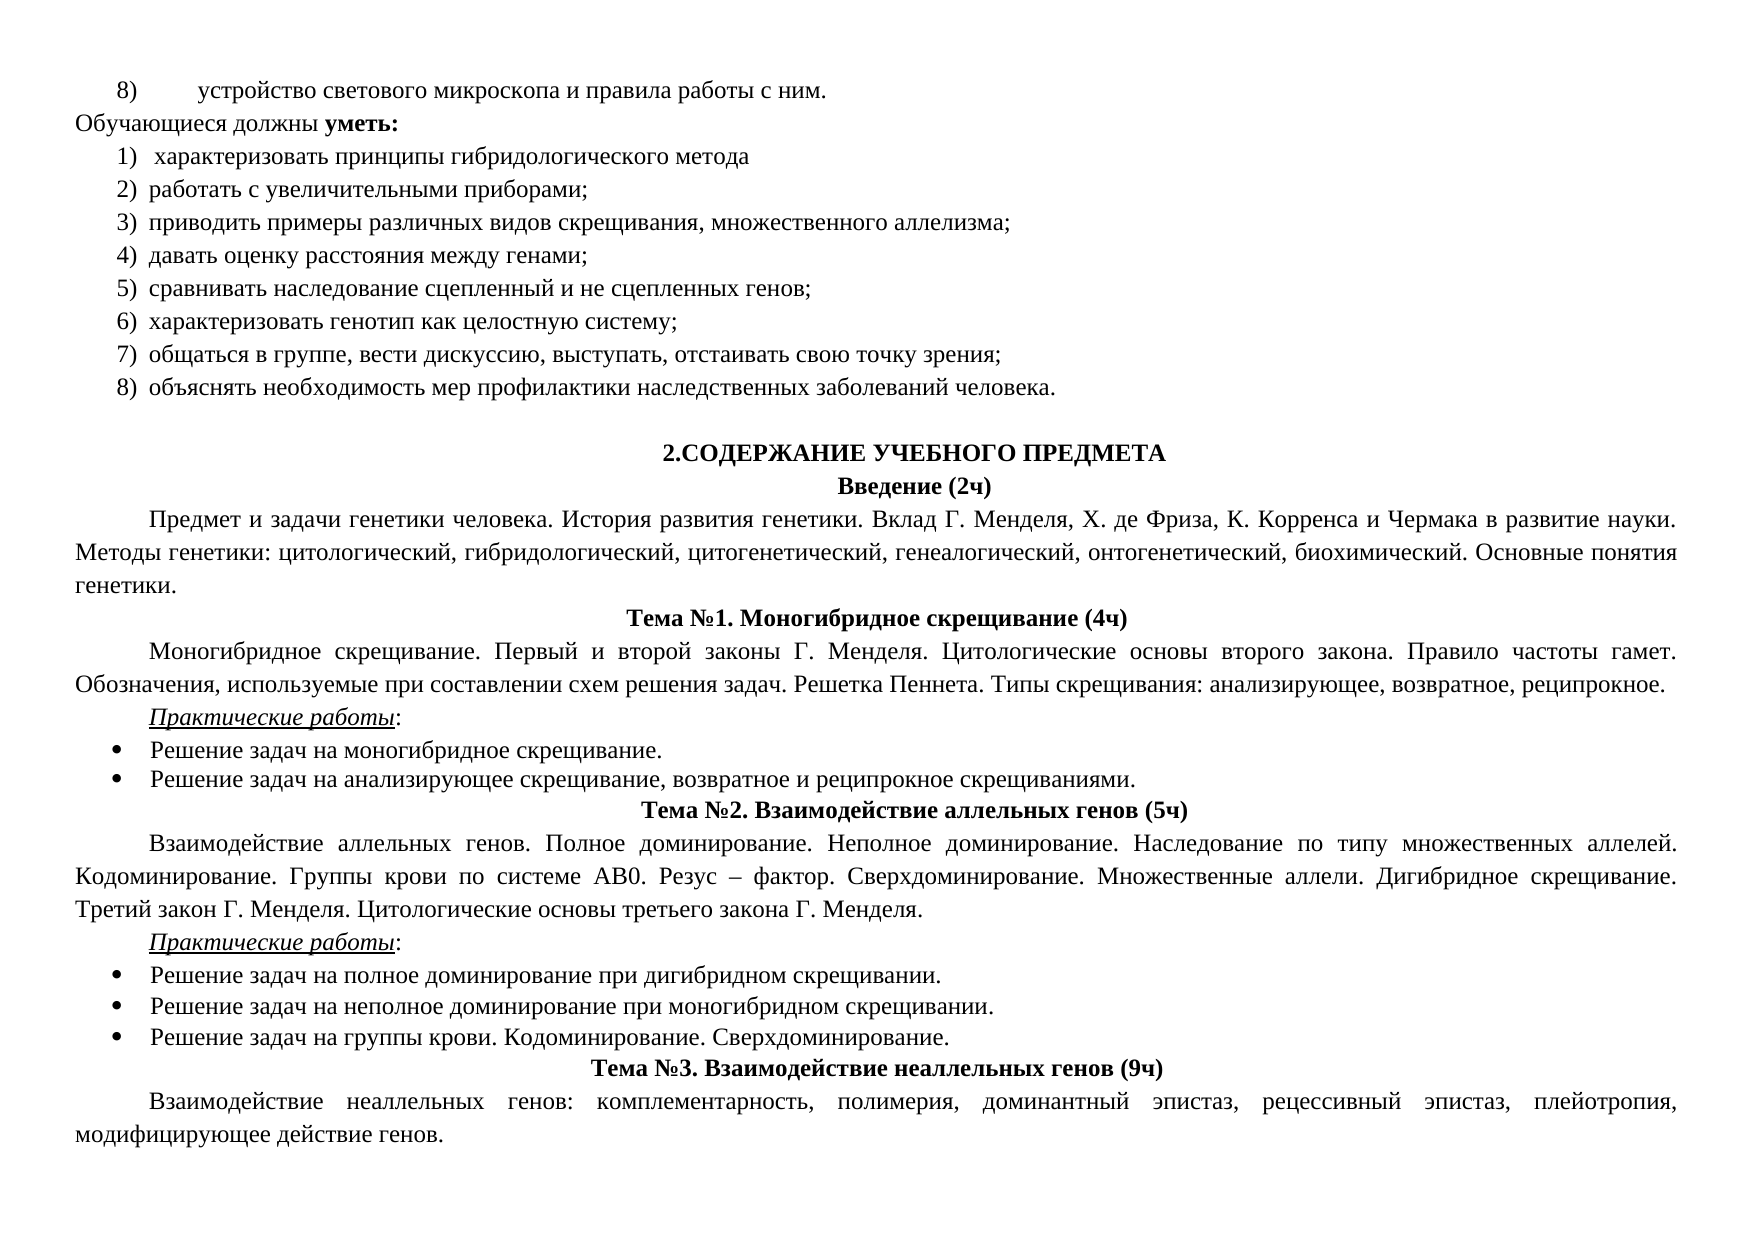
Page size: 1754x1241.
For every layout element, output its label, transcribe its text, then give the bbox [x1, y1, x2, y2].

list Решение задач на полное доминирование при дигибридном скрещивании. [112, 960, 1679, 989]
text Обучающиеся должны уметь: [75, 108, 1666, 137]
text Предмет и задачи генетики человека. История развития генетики. Вклад Г. Менделя, Х. де Фриза, К. Корренса и Чермака в развитие науки. Методы генетики: цитологический, гибридологический, цитогенетический, генеалогический, онтогенетический, биохимический. Основные понятия генетики. [75, 504, 1679, 599]
list давать оценку расстояния между генами; [116, 240, 1666, 269]
text Практические работы: [75, 927, 1679, 956]
list Решение задач на группы крови. Кодоминирование. Сверхдоминирование. [112, 1022, 1679, 1051]
list устройство светового микроскопа и правила работы с ним. [116, 75, 1666, 104]
list Решение задач на моногибридное скрещивание. [112, 735, 1679, 764]
list сравнивать наследование сцепленный и не сцепленных генов; [116, 273, 1666, 302]
list характеризовать генотип как целостную систему; [116, 306, 1666, 335]
text Практические работы: [75, 702, 1679, 731]
list общаться в группе, вести дискуссию, выступать, отстаивать свою точку зрения; [116, 339, 1666, 368]
list Решение задач на анализирующее скрещивание, возвратное и реципрокное скрещиваниями. [112, 764, 1679, 793]
list работать с увеличительными приборами; [116, 174, 1666, 203]
list приводить примеры различных видов скрещивания, множественного аллелизма; [116, 207, 1666, 236]
text Взаимодействие неаллельных генов: комплементарность, полимерия, доминантный эпистаз, рецессивный эпистаз, плейотропия, модифицирующее действие генов. [75, 1086, 1679, 1148]
text Взаимодействие аллельных генов. Полное доминирование. Неполное доминирование. Наследование по типу множественных аллелей. Кодоминирование. Группы крови по системе АВ0. Резус – фактор. Сверхдоминирование. Множественные аллели. Дигибридное скрещивание. Третий закон Г. Менделя. Цитологические основы третьего закона Г. Менделя. [75, 828, 1679, 923]
list объяснять необходимость мер профилактики наследственных заболеваний человека. [116, 372, 1666, 401]
text Тема №1. Моногибридное скрещивание (4ч) [75, 603, 1679, 632]
list Введение (2ч) [150, 471, 1679, 500]
text Моногибридное скрещивание. Первый и второй законы Г. Менделя. Цитологические основы второго закона. Правило частоты гамет. Обозначения, используемые при составлении схем решения задач. Решетка Пеннета. Типы скрещивания: анализирующее, возвратное, реципрокное. [75, 636, 1679, 698]
list Тема №2. Взаимодействие аллельных генов (5ч) [150, 795, 1679, 824]
list характеризовать принципы гибридологического метода [116, 141, 1666, 170]
text Тема №3. Взаимодействие неаллельных генов (9ч) [75, 1053, 1679, 1082]
list 2.СОДЕРЖАНИЕ УЧЕБНОГО ПРЕДМЕТА [150, 438, 1679, 467]
list Решение задач на неполное доминирование при моногибридном скрещивании. [112, 991, 1679, 1020]
